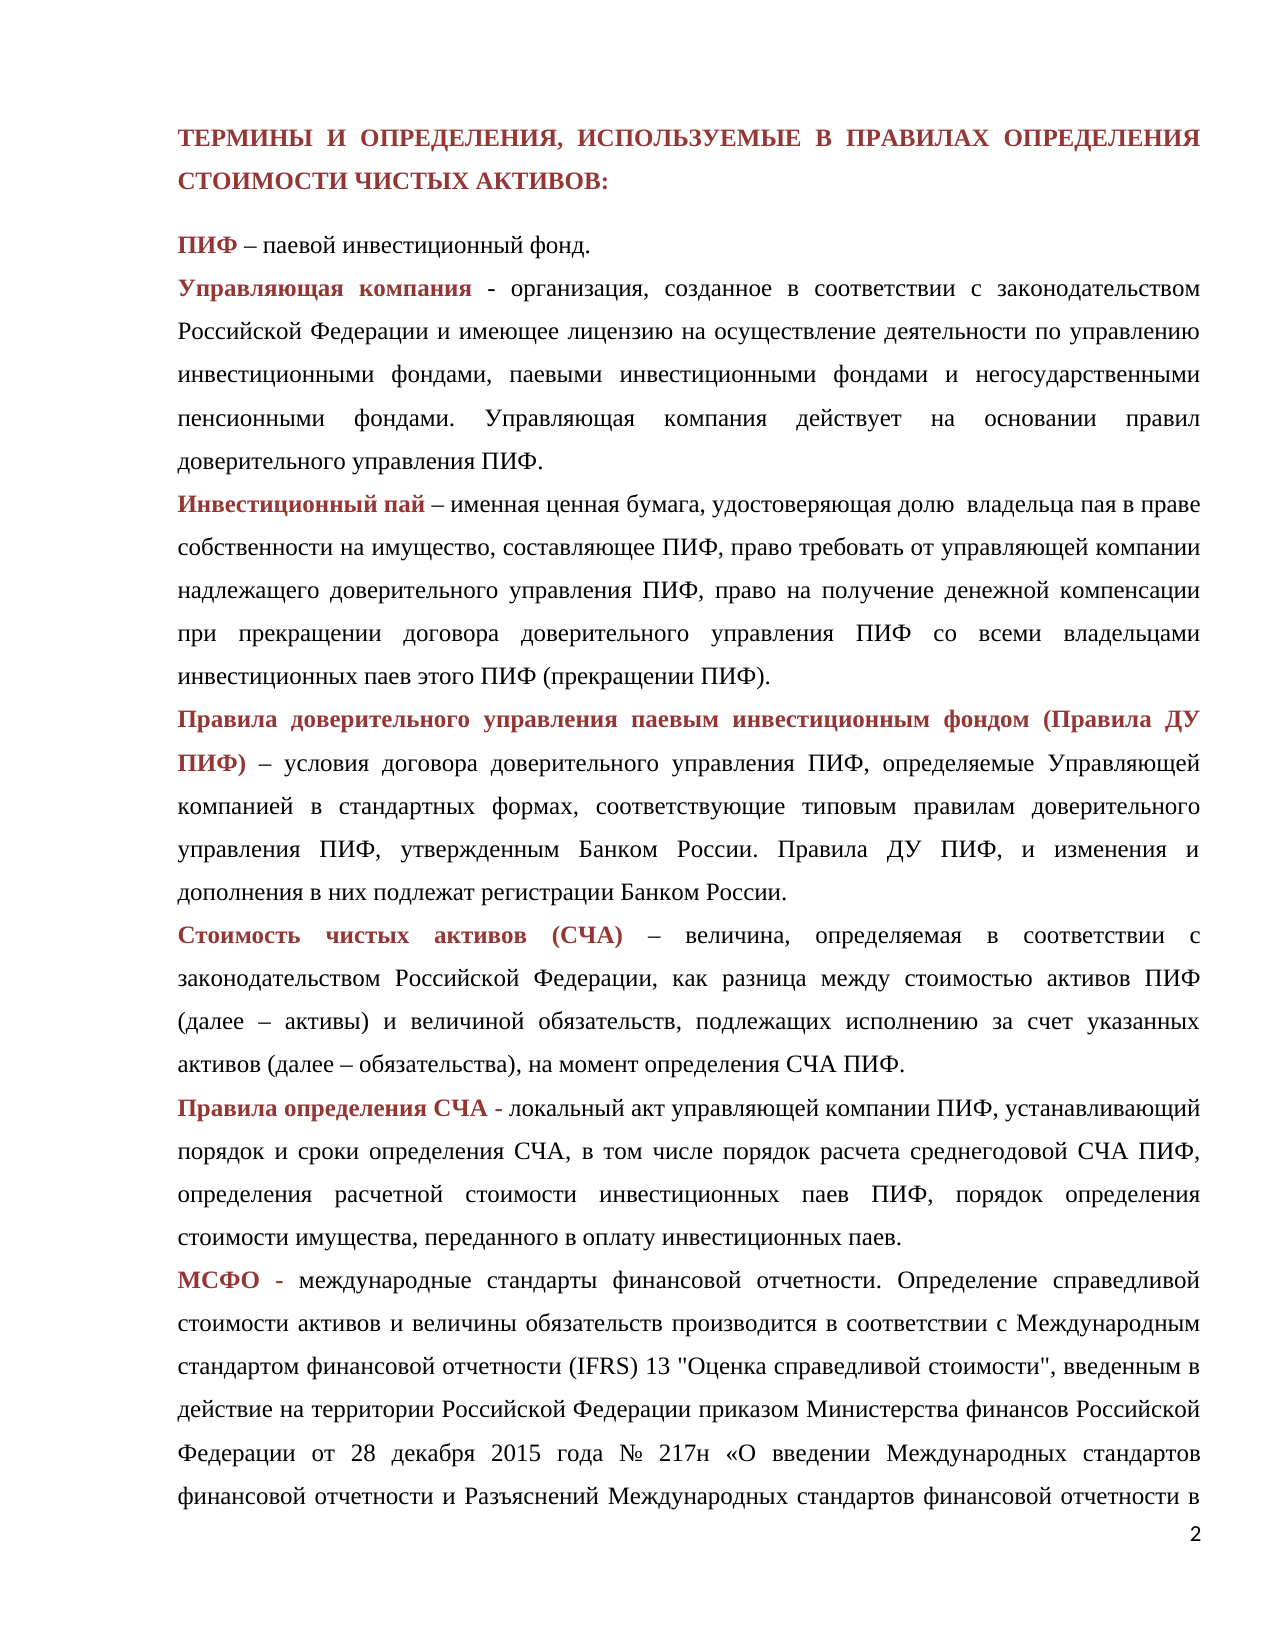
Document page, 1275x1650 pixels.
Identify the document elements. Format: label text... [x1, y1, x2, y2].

text Правила определения СЧА - локальный акт управляющей компании ПИФ, устанавливающий порядок и сроки определения СЧА, в том числе порядок расчета среднегодовой СЧА ПИФ, определения расчетной стоимости инвестиционных паев ПИФ, порядок определения стоимости имущества, переданного в оплату инвестиционных паев. [177, 1093, 1201, 1251]
list Стоимость чистых активов (СЧА) – величина, определяемая в соответствии с законодательством Российской Федерации, как разница между стоимостью активов ПИФ (далее – активы) и величиной обязательств, подлежащих исполнению за счет указанных активов (далее – обязательства), на момент определения СЧА ПИФ. [177, 920, 1201, 1078]
list Инвестиционный пай – именная ценная бумага, удостоверяющая долю владельца пая в праве собственности на имущество, составляющее ПИФ, право требовать от управляющей компании надлежащего доверительного управления ПИФ, право на получение денежной компенсации при прекращении договора доверительного управления ПИФ со всеми владельцами инвестиционных паев этого ПИФ (прекращении ПИФ). [177, 489, 1201, 690]
list ПИФ – паевой инвестиционный фонд. [177, 230, 1201, 259]
text Термины и определения, используемые в Правилах определения стоимости чистых активов: [177, 123, 1201, 195]
list Правила доверительного управления паевым инвестиционным фондом (Правила ДУ ПИФ) – условия договора доверительного управления ПИФ, определяемые Управляющей компанией в стандартных формах, соответствующие типовым правилам доверительного управления ПИФ, утвержденным Банком России. Правила ДУ ПИФ, и изменения и дополнения в них подлежат регистрации Банком России. [177, 704, 1201, 906]
list Управляющая компания - организация, созданное в соответствии с законодательством Российской Федерации и имеющее лицензию на осуществление деятельности по управлению инвестиционными фондами, паевыми инвестиционными фондами и негосударственными пенсионными фондами. Управляющая компания действует на основании правил доверительного управления ПИФ. [177, 273, 1201, 474]
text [177, 1265, 1201, 1509]
